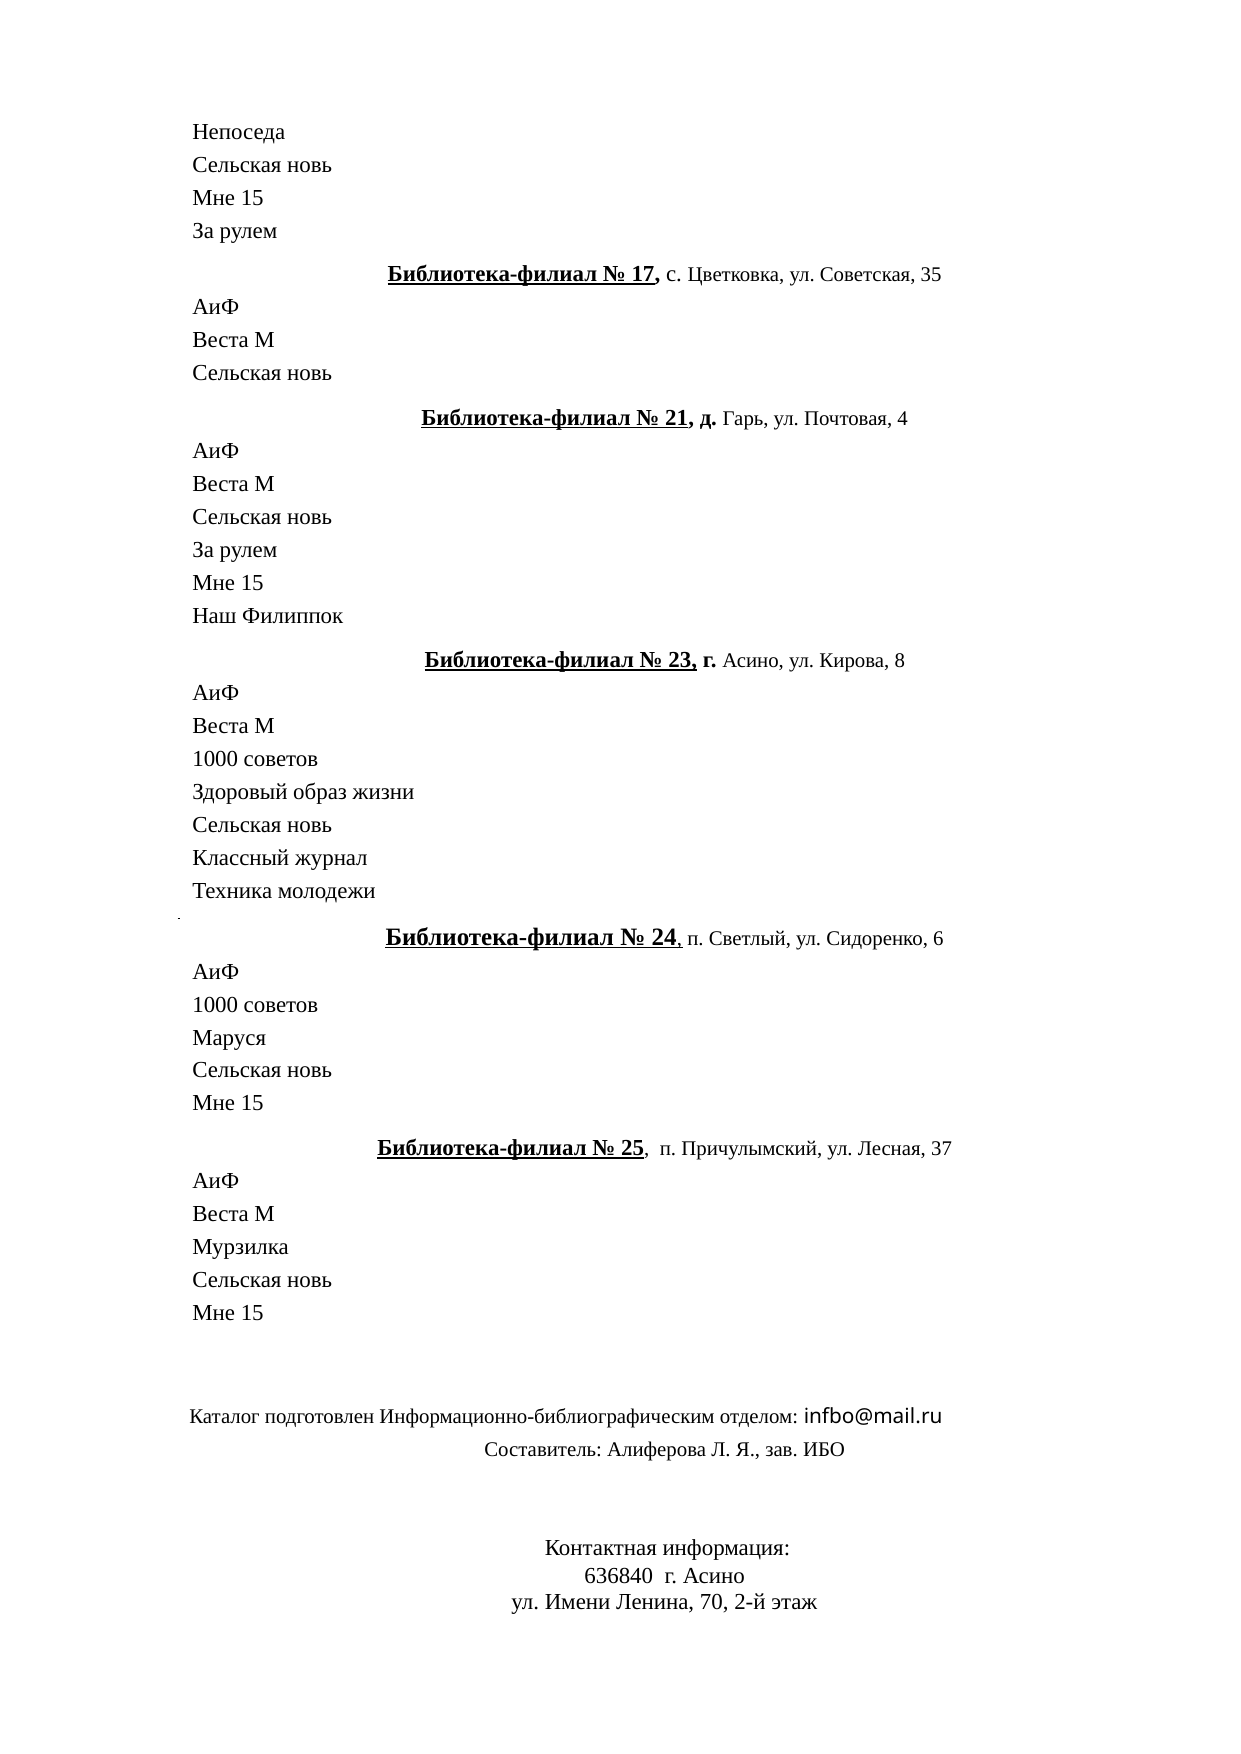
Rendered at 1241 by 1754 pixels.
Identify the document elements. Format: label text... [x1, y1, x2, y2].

text АиФ [192, 958, 1152, 984]
text Сельская новь [192, 359, 1152, 386]
text Библиотека-филиал № 25, п. Причулымский, ул. Лесная, 37 [177, 1134, 1152, 1161]
text Веста М [192, 326, 1152, 353]
text Классный журнал [192, 844, 1152, 870]
text Непоседа [192, 118, 1152, 144]
text Веста М [192, 712, 1152, 739]
text Библиотека-филиал № 24, п. Светлый, ул. Сидоренко, 6 [177, 922, 1152, 951]
text Библиотека-филиал № 17, с. Цветковка, ул. Советская, 35 [177, 261, 1152, 287]
text Мне 15 [192, 569, 1152, 595]
text АиФ [192, 679, 1152, 706]
text Веста М [192, 1200, 1152, 1227]
text Мне 15 [192, 1089, 1152, 1116]
text АиФ [192, 1167, 1152, 1194]
text Контактная информация: [177, 1531, 1152, 1562]
text 1000 советов [192, 745, 1152, 772]
text За рулем [192, 217, 1152, 243]
text Мне 15 [192, 184, 1152, 210]
text Веста М [192, 470, 1152, 496]
text Мне 15 [192, 1299, 1152, 1325]
text Сельская новь [192, 151, 1152, 177]
text Сельская новь [192, 503, 1152, 529]
text Здоровый образ жизни [192, 778, 1152, 804]
text Каталог подготовлен Информационно-библиографическим отделом: infbo@mail.ru [177, 1401, 1152, 1429]
text 636840 г. Асино [177, 1562, 1152, 1588]
text Сельская новь [192, 811, 1152, 837]
text Библиотека-филиал № 21, д. Гарь, ул. Почтовая, 4 [177, 404, 1152, 431]
text Маруся [192, 1024, 1152, 1050]
text Сельская новь [192, 1057, 1152, 1083]
text 1000 советов [192, 991, 1152, 1017]
text Наш Филиппок [192, 602, 1152, 628]
text АиФ [192, 437, 1152, 463]
text Библиотека-филиал № 23, г. Асино, ул. Кирова, 8 [177, 647, 1152, 673]
text Мурзилка [192, 1233, 1152, 1259]
text Сельская новь [192, 1266, 1152, 1292]
text Составитель: Алиферова Л. Я., зав. ИБО [177, 1436, 1152, 1461]
text За рулем [192, 536, 1152, 562]
text АиФ [192, 293, 1152, 320]
text Техника молодежи [192, 877, 1152, 903]
text ул. Имени Ленина, 70, 2-й этаж [177, 1588, 1152, 1614]
